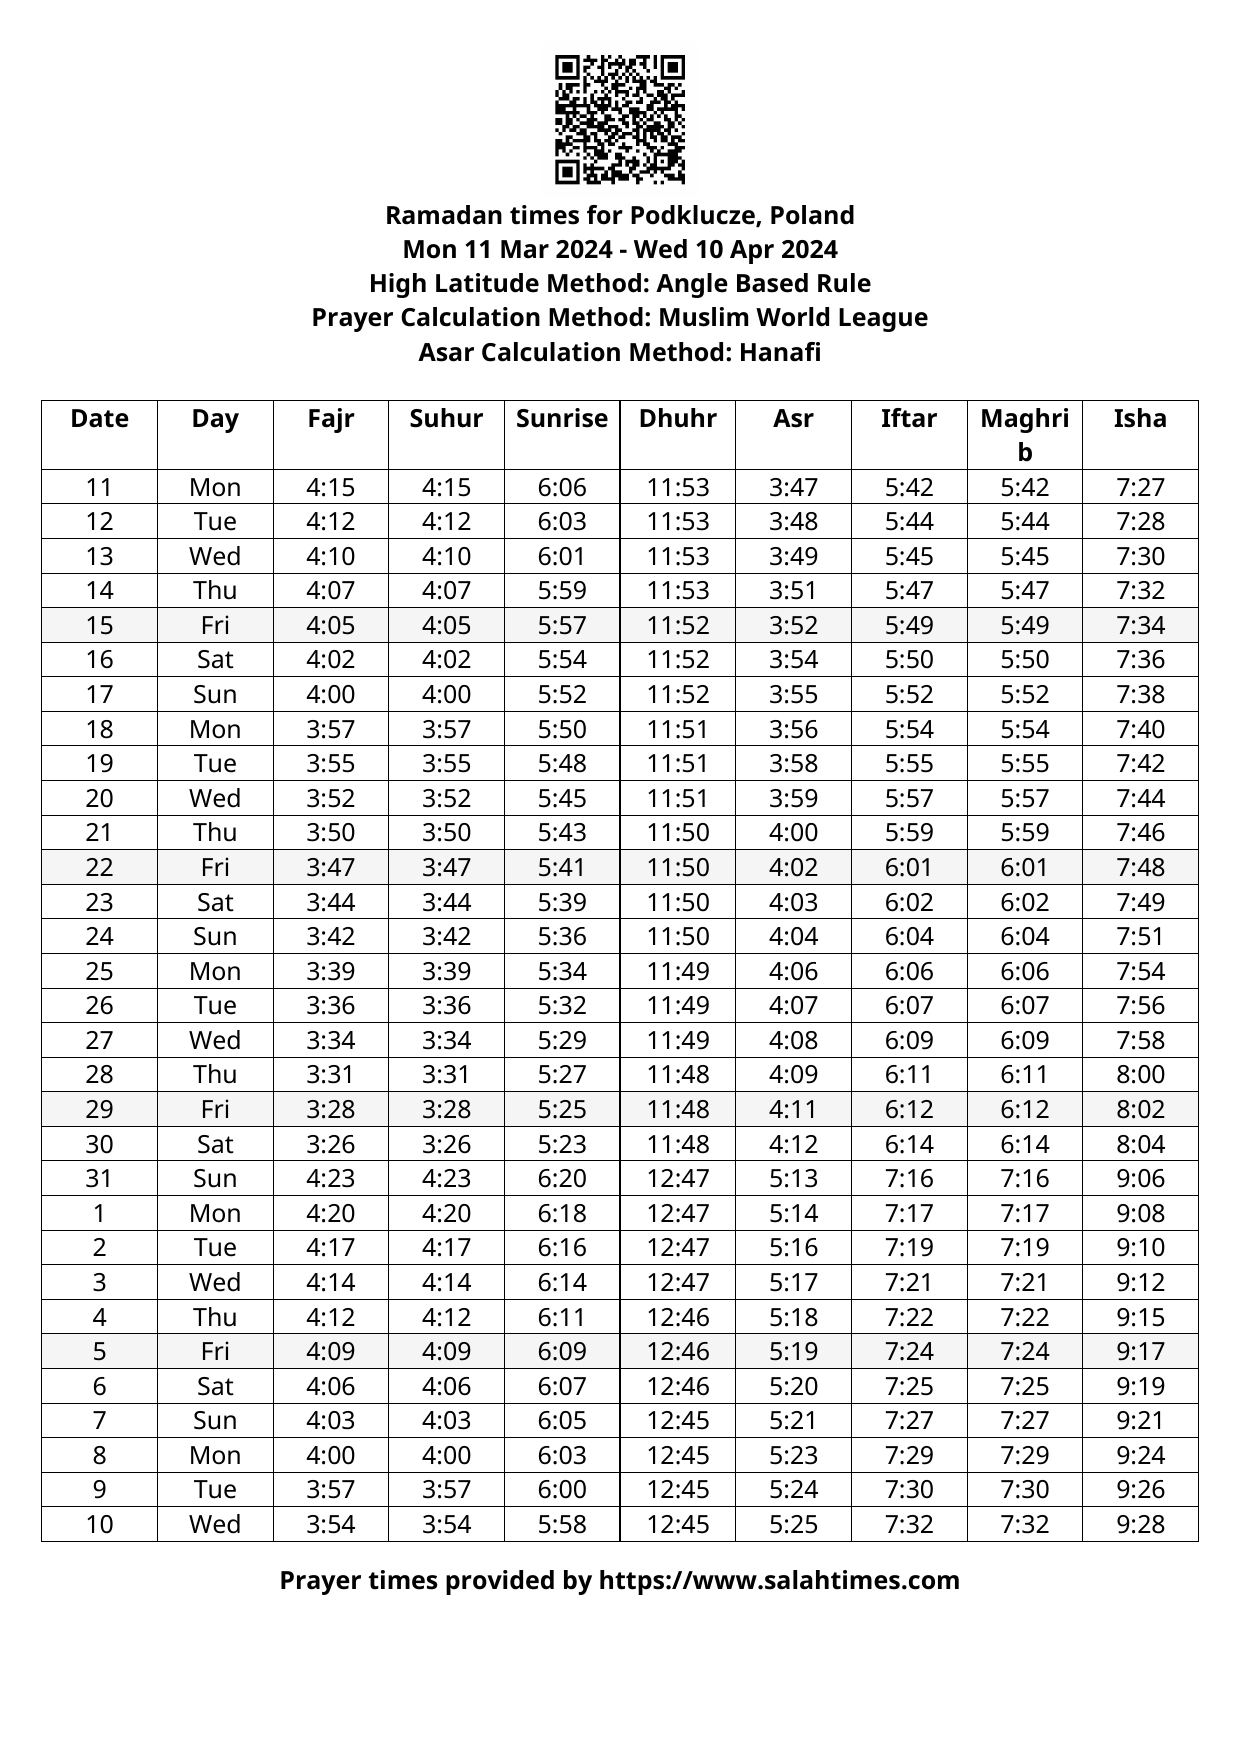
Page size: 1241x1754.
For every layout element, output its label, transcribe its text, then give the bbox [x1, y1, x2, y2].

table_cell 7:30 [968, 1473, 1082, 1506]
table_cell 3:52 [389, 781, 504, 814]
table_cell 7:48 [1083, 850, 1198, 884]
table_cell Tue [158, 504, 273, 538]
table_cell 5:52 [505, 677, 619, 711]
table_cell 6:02 [852, 885, 967, 918]
table_cell 5:50 [852, 643, 967, 676]
table_cell 4:02 [736, 850, 851, 884]
table_cell 5:57 [852, 781, 967, 814]
table_cell 4:00 [274, 677, 388, 711]
table_cell 5:55 [852, 746, 967, 780]
table_cell 30 [42, 1127, 157, 1160]
table_cell 3:36 [389, 989, 504, 1022]
table_cell Mon [158, 470, 273, 503]
table_cell 3:36 [274, 989, 388, 1022]
table_cell 5:42 [852, 470, 967, 503]
table_cell 3:58 [736, 746, 851, 780]
table_cell 14 [42, 574, 157, 607]
table_cell Thu [158, 1058, 273, 1091]
table_cell 7:17 [852, 1196, 967, 1229]
table_cell 5:24 [736, 1473, 851, 1506]
table_cell 11:48 [621, 1058, 735, 1091]
table_cell 8:02 [1083, 1092, 1198, 1126]
table_cell 3:28 [274, 1092, 388, 1126]
table_cell 3:48 [736, 504, 851, 538]
table_cell Thu [158, 816, 273, 849]
table_cell 4:07 [389, 574, 504, 607]
table_cell 4:14 [389, 1265, 504, 1299]
table_cell 6:14 [505, 1265, 619, 1299]
table_cell Sat [158, 1369, 273, 1402]
table_cell 7:42 [1083, 746, 1198, 780]
table_cell 13 [42, 539, 157, 572]
table_cell 3:47 [736, 470, 851, 503]
table_cell 5:57 [505, 608, 619, 642]
table_cell 10 [42, 1507, 157, 1541]
table_cell 12:47 [621, 1265, 735, 1299]
table_cell 7:36 [1083, 643, 1198, 676]
table_cell 3:54 [389, 1507, 504, 1541]
table_cell Mon [158, 1196, 273, 1229]
table_cell Tue [158, 746, 273, 780]
table_cell 19 [42, 746, 157, 780]
table_cell 12:46 [621, 1300, 735, 1333]
table_cell 5:42 [968, 470, 1082, 503]
text Mon 11 Mar 2024 - Wed 10 Apr 2024 [42, 232, 1198, 266]
table_cell 7:40 [1083, 712, 1198, 745]
table_cell 7:32 [852, 1507, 967, 1541]
table_cell 4:00 [736, 816, 851, 849]
table_cell 7:19 [968, 1231, 1082, 1264]
table_cell 5:57 [968, 781, 1082, 814]
table_cell 7:24 [852, 1334, 967, 1368]
table_header Sunrise [505, 401, 619, 469]
table_cell 3:44 [274, 885, 388, 918]
table_cell Wed [158, 1265, 273, 1299]
table_cell 9:19 [1083, 1369, 1198, 1402]
table_cell 11:49 [621, 989, 735, 1022]
table_cell Mon [158, 1438, 273, 1472]
text Ramadan times for Podklucze, Poland [42, 198, 1198, 232]
table_cell 5:47 [852, 574, 967, 607]
table_cell 6:01 [852, 850, 967, 884]
table_cell 6:06 [505, 470, 619, 503]
table_cell 4:10 [274, 539, 388, 572]
table_cell 16 [42, 643, 157, 676]
table_cell 3:55 [274, 746, 388, 780]
table_cell 3:49 [736, 539, 851, 572]
table_cell 7:19 [852, 1231, 967, 1264]
table_cell 12:47 [621, 1196, 735, 1229]
table_cell Thu [158, 574, 273, 607]
table_cell 25 [42, 954, 157, 987]
table_cell Sat [158, 643, 273, 676]
table_cell 6:05 [505, 1404, 619, 1437]
table_cell 4:15 [274, 470, 388, 503]
table_cell 7:21 [852, 1265, 967, 1299]
table_cell 3:34 [274, 1023, 388, 1057]
table_cell 3:31 [389, 1058, 504, 1091]
table_cell 3:55 [736, 677, 851, 711]
table_cell 18 [42, 712, 157, 745]
table_cell 12:46 [621, 1334, 735, 1368]
table_cell 3:42 [389, 919, 504, 953]
table_cell 5:23 [736, 1438, 851, 1472]
table_cell 12:45 [621, 1473, 735, 1506]
table_cell 4:17 [274, 1231, 388, 1264]
table_cell 5:54 [505, 643, 619, 676]
table_cell 8:04 [1083, 1127, 1198, 1160]
table_cell 3:47 [274, 850, 388, 884]
table_cell 5:16 [736, 1231, 851, 1264]
table_cell 4:23 [274, 1161, 388, 1195]
table_cell 3:55 [389, 746, 504, 780]
table_cell 7:32 [1083, 574, 1198, 607]
table_cell 12:46 [621, 1369, 735, 1402]
table_cell 7:27 [852, 1404, 967, 1437]
table_cell 3:31 [274, 1058, 388, 1091]
table_cell 4:23 [389, 1161, 504, 1195]
table_cell 5:44 [968, 504, 1082, 538]
table_cell 6:14 [968, 1127, 1082, 1160]
table_cell 6:06 [968, 954, 1082, 987]
table_cell 4:05 [389, 608, 504, 642]
table_cell 7:58 [1083, 1023, 1198, 1057]
table_cell 5:27 [505, 1058, 619, 1091]
table_cell 4:17 [389, 1231, 504, 1264]
table_cell 23 [42, 885, 157, 918]
table_cell 7:29 [852, 1438, 967, 1472]
table_cell 5:21 [736, 1404, 851, 1437]
table_cell 4:07 [736, 989, 851, 1022]
table_cell 9:06 [1083, 1161, 1198, 1195]
table_cell 12:47 [621, 1161, 735, 1195]
table_cell 9:10 [1083, 1231, 1198, 1264]
table_cell 5:58 [505, 1507, 619, 1541]
table_cell 6:11 [852, 1058, 967, 1091]
table_cell 6:07 [505, 1369, 619, 1402]
table_cell 7:29 [968, 1438, 1082, 1472]
table_cell Fri [158, 850, 273, 884]
table_cell Tue [158, 1473, 273, 1506]
table_header Maghrib [968, 401, 1082, 469]
table_cell 5:13 [736, 1161, 851, 1195]
table_cell 29 [42, 1092, 157, 1126]
table_cell 4:09 [274, 1334, 388, 1368]
table_cell 7:56 [1083, 989, 1198, 1022]
table_cell 6:06 [852, 954, 967, 987]
table_cell 7:51 [1083, 919, 1198, 953]
table_cell 8 [42, 1438, 157, 1472]
text Prayer Calculation Method: Muslim World League [42, 300, 1198, 334]
table_header Suhur [389, 401, 504, 469]
text Prayer times provided by https://www.salahtimes.com [42, 1563, 1198, 1597]
table_cell 12:45 [621, 1438, 735, 1472]
table_cell 6:09 [968, 1023, 1082, 1057]
table_cell 3:52 [274, 781, 388, 814]
table_cell 12 [42, 504, 157, 538]
table_header Date [42, 401, 157, 469]
table_cell 6:07 [852, 989, 967, 1022]
table_cell 3:50 [274, 816, 388, 849]
table_cell 6 [42, 1369, 157, 1402]
table_cell 6:09 [852, 1023, 967, 1057]
table_cell 5:23 [505, 1127, 619, 1160]
table_cell 7:30 [1083, 539, 1198, 572]
table_cell 6:02 [968, 885, 1082, 918]
table_cell 5:45 [968, 539, 1082, 572]
table_cell 3:57 [274, 712, 388, 745]
table_cell 9 [42, 1473, 157, 1506]
table_cell 17 [42, 677, 157, 711]
table_cell Sun [158, 919, 273, 953]
table_cell 7:54 [1083, 954, 1198, 987]
table_cell 7:24 [968, 1334, 1082, 1368]
table_cell Wed [158, 781, 273, 814]
table_cell Sun [158, 1161, 273, 1195]
table_cell 3:51 [736, 574, 851, 607]
table_cell Wed [158, 539, 273, 572]
table_header Asr [736, 401, 851, 469]
table_cell 4:09 [389, 1334, 504, 1368]
table_cell 7 [42, 1404, 157, 1437]
table_cell Wed [158, 1507, 273, 1541]
table_cell 6:01 [505, 539, 619, 572]
table_cell 11:50 [621, 816, 735, 849]
table_cell 5:52 [968, 677, 1082, 711]
table_cell 3:39 [389, 954, 504, 987]
table_cell 5:17 [736, 1265, 851, 1299]
table_cell 5:54 [852, 712, 967, 745]
table_cell 7:25 [852, 1369, 967, 1402]
table_cell 7:30 [852, 1473, 967, 1506]
table_cell 6:01 [968, 850, 1082, 884]
table_cell 3:52 [736, 608, 851, 642]
table_cell 3:57 [389, 1473, 504, 1506]
text Asar Calculation Method: Hanafi [42, 334, 1198, 368]
table_cell 4:02 [274, 643, 388, 676]
table_cell 6:03 [505, 504, 619, 538]
table_cell 9:21 [1083, 1404, 1198, 1437]
table_cell 5:34 [505, 954, 619, 987]
table_cell Fri [158, 1334, 273, 1368]
table_cell 7:38 [1083, 677, 1198, 711]
table_cell 4:20 [274, 1196, 388, 1229]
table_cell 5:25 [736, 1507, 851, 1541]
table_cell 20 [42, 781, 157, 814]
table_cell 7:16 [852, 1161, 967, 1195]
table_cell 7:49 [1083, 885, 1198, 918]
table_cell 5:59 [852, 816, 967, 849]
table_cell 11:51 [621, 712, 735, 745]
table_cell 4:08 [736, 1023, 851, 1057]
table_cell 31 [42, 1161, 157, 1195]
table_cell 4:15 [389, 470, 504, 503]
table_cell 3:56 [736, 712, 851, 745]
table_cell Mon [158, 712, 273, 745]
table_cell 7:25 [968, 1369, 1082, 1402]
table_cell 7:32 [968, 1507, 1082, 1541]
table_cell 5:32 [505, 989, 619, 1022]
table_cell 6:12 [852, 1092, 967, 1126]
table_cell 4:14 [274, 1265, 388, 1299]
table_cell 9:12 [1083, 1265, 1198, 1299]
table_cell 6:12 [968, 1092, 1082, 1126]
table_cell 11:50 [621, 885, 735, 918]
table_cell Tue [158, 1231, 273, 1264]
table_cell Fri [158, 1092, 273, 1126]
table_cell 5:44 [852, 504, 967, 538]
table_cell 6:09 [505, 1334, 619, 1368]
table_cell 5:45 [852, 539, 967, 572]
table_cell 1 [42, 1196, 157, 1229]
table_cell 5:36 [505, 919, 619, 953]
table_cell Sun [158, 1404, 273, 1437]
table_cell 9:17 [1083, 1334, 1198, 1368]
table_cell 24 [42, 919, 157, 953]
table_cell 7:46 [1083, 816, 1198, 849]
table_cell 4:07 [274, 574, 388, 607]
table_cell Sat [158, 1127, 273, 1160]
table_cell 3:50 [389, 816, 504, 849]
table_cell 11 [42, 470, 157, 503]
table_cell 7:44 [1083, 781, 1198, 814]
table_cell 9:26 [1083, 1473, 1198, 1506]
table_cell 4:10 [389, 539, 504, 572]
table_cell 8:00 [1083, 1058, 1198, 1091]
table_cell 5:39 [505, 885, 619, 918]
table_cell 4:06 [274, 1369, 388, 1402]
table_header Dhuhr [621, 401, 735, 469]
table_cell 5:49 [968, 608, 1082, 642]
table_cell 4:12 [389, 1300, 504, 1333]
table_cell 7:21 [968, 1265, 1082, 1299]
table_cell 9:24 [1083, 1438, 1198, 1472]
table_cell 12:45 [621, 1507, 735, 1541]
table_cell 6:11 [505, 1300, 619, 1333]
table_cell 4:12 [274, 504, 388, 538]
table_cell 11:48 [621, 1092, 735, 1126]
table_cell 4:11 [736, 1092, 851, 1126]
table_cell 7:34 [1083, 608, 1198, 642]
table_cell 4:06 [389, 1369, 504, 1402]
table_cell 5:49 [852, 608, 967, 642]
table_cell 5:48 [505, 746, 619, 780]
table_cell 11:48 [621, 1127, 735, 1160]
table_cell 5 [42, 1334, 157, 1368]
table_cell 4:12 [736, 1127, 851, 1160]
table_cell 11:53 [621, 539, 735, 572]
table_cell 3:47 [389, 850, 504, 884]
table_cell 7:22 [852, 1300, 967, 1333]
table_cell 6:18 [505, 1196, 619, 1229]
table_cell 3:54 [274, 1507, 388, 1541]
table_cell 11:50 [621, 919, 735, 953]
table_cell 26 [42, 989, 157, 1022]
table_cell 9:28 [1083, 1507, 1198, 1541]
table_cell 5:43 [505, 816, 619, 849]
table_header Day [158, 401, 273, 469]
table_cell Fri [158, 608, 273, 642]
table_cell 5:55 [968, 746, 1082, 780]
table_cell 4:00 [389, 677, 504, 711]
table_cell 4:03 [736, 885, 851, 918]
table_cell 7:16 [968, 1161, 1082, 1195]
picture [542, 41, 699, 198]
table_cell Tue [158, 989, 273, 1022]
table_cell 11:53 [621, 504, 735, 538]
table_header Fajr [274, 401, 388, 469]
table_cell Sun [158, 677, 273, 711]
table_cell 3:34 [389, 1023, 504, 1057]
table_header Iftar [852, 401, 967, 469]
table_cell 3:59 [736, 781, 851, 814]
table_cell 7:22 [968, 1300, 1082, 1333]
table_cell 6:14 [852, 1127, 967, 1160]
table_cell 3 [42, 1265, 157, 1299]
table_cell 4:02 [389, 643, 504, 676]
table_cell 5:52 [852, 677, 967, 711]
table_cell 11:49 [621, 954, 735, 987]
table_cell 7:27 [1083, 470, 1198, 503]
table_cell 11:52 [621, 608, 735, 642]
table_cell 3:26 [274, 1127, 388, 1160]
table_cell 3:28 [389, 1092, 504, 1126]
table_cell 11:51 [621, 781, 735, 814]
table_cell Mon [158, 954, 273, 987]
table_cell 5:45 [505, 781, 619, 814]
table_cell 5:47 [968, 574, 1082, 607]
table_cell 6:03 [505, 1438, 619, 1472]
table_cell 21 [42, 816, 157, 849]
table_cell 3:39 [274, 954, 388, 987]
table_cell 4:20 [389, 1196, 504, 1229]
table_cell 11:52 [621, 643, 735, 676]
table_cell 5:41 [505, 850, 619, 884]
table_cell 5:25 [505, 1092, 619, 1126]
table_cell 22 [42, 850, 157, 884]
table_cell 4:12 [389, 504, 504, 538]
table_cell 5:59 [505, 574, 619, 607]
table_cell 6:11 [968, 1058, 1082, 1091]
table_cell 28 [42, 1058, 157, 1091]
table_cell 7:17 [968, 1196, 1082, 1229]
table_cell 5:29 [505, 1023, 619, 1057]
table_cell 3:42 [274, 919, 388, 953]
table_cell 11:49 [621, 1023, 735, 1057]
table_cell 4 [42, 1300, 157, 1333]
table_cell 5:18 [736, 1300, 851, 1333]
table_cell 4:00 [274, 1438, 388, 1472]
text High Latitude Method: Angle Based Rule [42, 266, 1198, 300]
table_cell 3:54 [736, 643, 851, 676]
table_cell 4:12 [274, 1300, 388, 1333]
table_cell 4:05 [274, 608, 388, 642]
table_cell 4:04 [736, 919, 851, 953]
table_cell 5:50 [968, 643, 1082, 676]
table_cell 9:08 [1083, 1196, 1198, 1229]
table_cell 4:09 [736, 1058, 851, 1091]
table_cell 4:06 [736, 954, 851, 987]
table_cell 9:15 [1083, 1300, 1198, 1333]
table_cell Sat [158, 885, 273, 918]
table_cell 5:50 [505, 712, 619, 745]
table_cell 3:44 [389, 885, 504, 918]
table_cell 3:57 [274, 1473, 388, 1506]
table_cell 5:59 [968, 816, 1082, 849]
table_cell 4:03 [274, 1404, 388, 1437]
table_cell Thu [158, 1300, 273, 1333]
table_cell 15 [42, 608, 157, 642]
table_cell 6:07 [968, 989, 1082, 1022]
table_cell Wed [158, 1023, 273, 1057]
table_cell 5:20 [736, 1369, 851, 1402]
table_cell 11:50 [621, 850, 735, 884]
table_cell 5:14 [736, 1196, 851, 1229]
table_cell 7:28 [1083, 504, 1198, 538]
table_cell 27 [42, 1023, 157, 1057]
table_cell 6:00 [505, 1473, 619, 1506]
table_header Isha [1083, 401, 1198, 469]
table_cell 6:16 [505, 1231, 619, 1264]
table_cell 11:52 [621, 677, 735, 711]
table_cell 6:04 [852, 919, 967, 953]
table_cell 3:57 [389, 712, 504, 745]
table_cell 7:27 [968, 1404, 1082, 1437]
table_cell 5:54 [968, 712, 1082, 745]
table_cell 12:47 [621, 1231, 735, 1264]
table_cell 6:20 [505, 1161, 619, 1195]
table_cell 4:03 [389, 1404, 504, 1437]
table_cell 3:26 [389, 1127, 504, 1160]
table_cell 11:53 [621, 470, 735, 503]
table_cell 12:45 [621, 1404, 735, 1437]
table_cell 2 [42, 1231, 157, 1264]
table_cell 11:53 [621, 574, 735, 607]
table_cell 5:19 [736, 1334, 851, 1368]
table_cell 4:00 [389, 1438, 504, 1472]
table_cell 6:04 [968, 919, 1082, 953]
table_cell 11:51 [621, 746, 735, 780]
